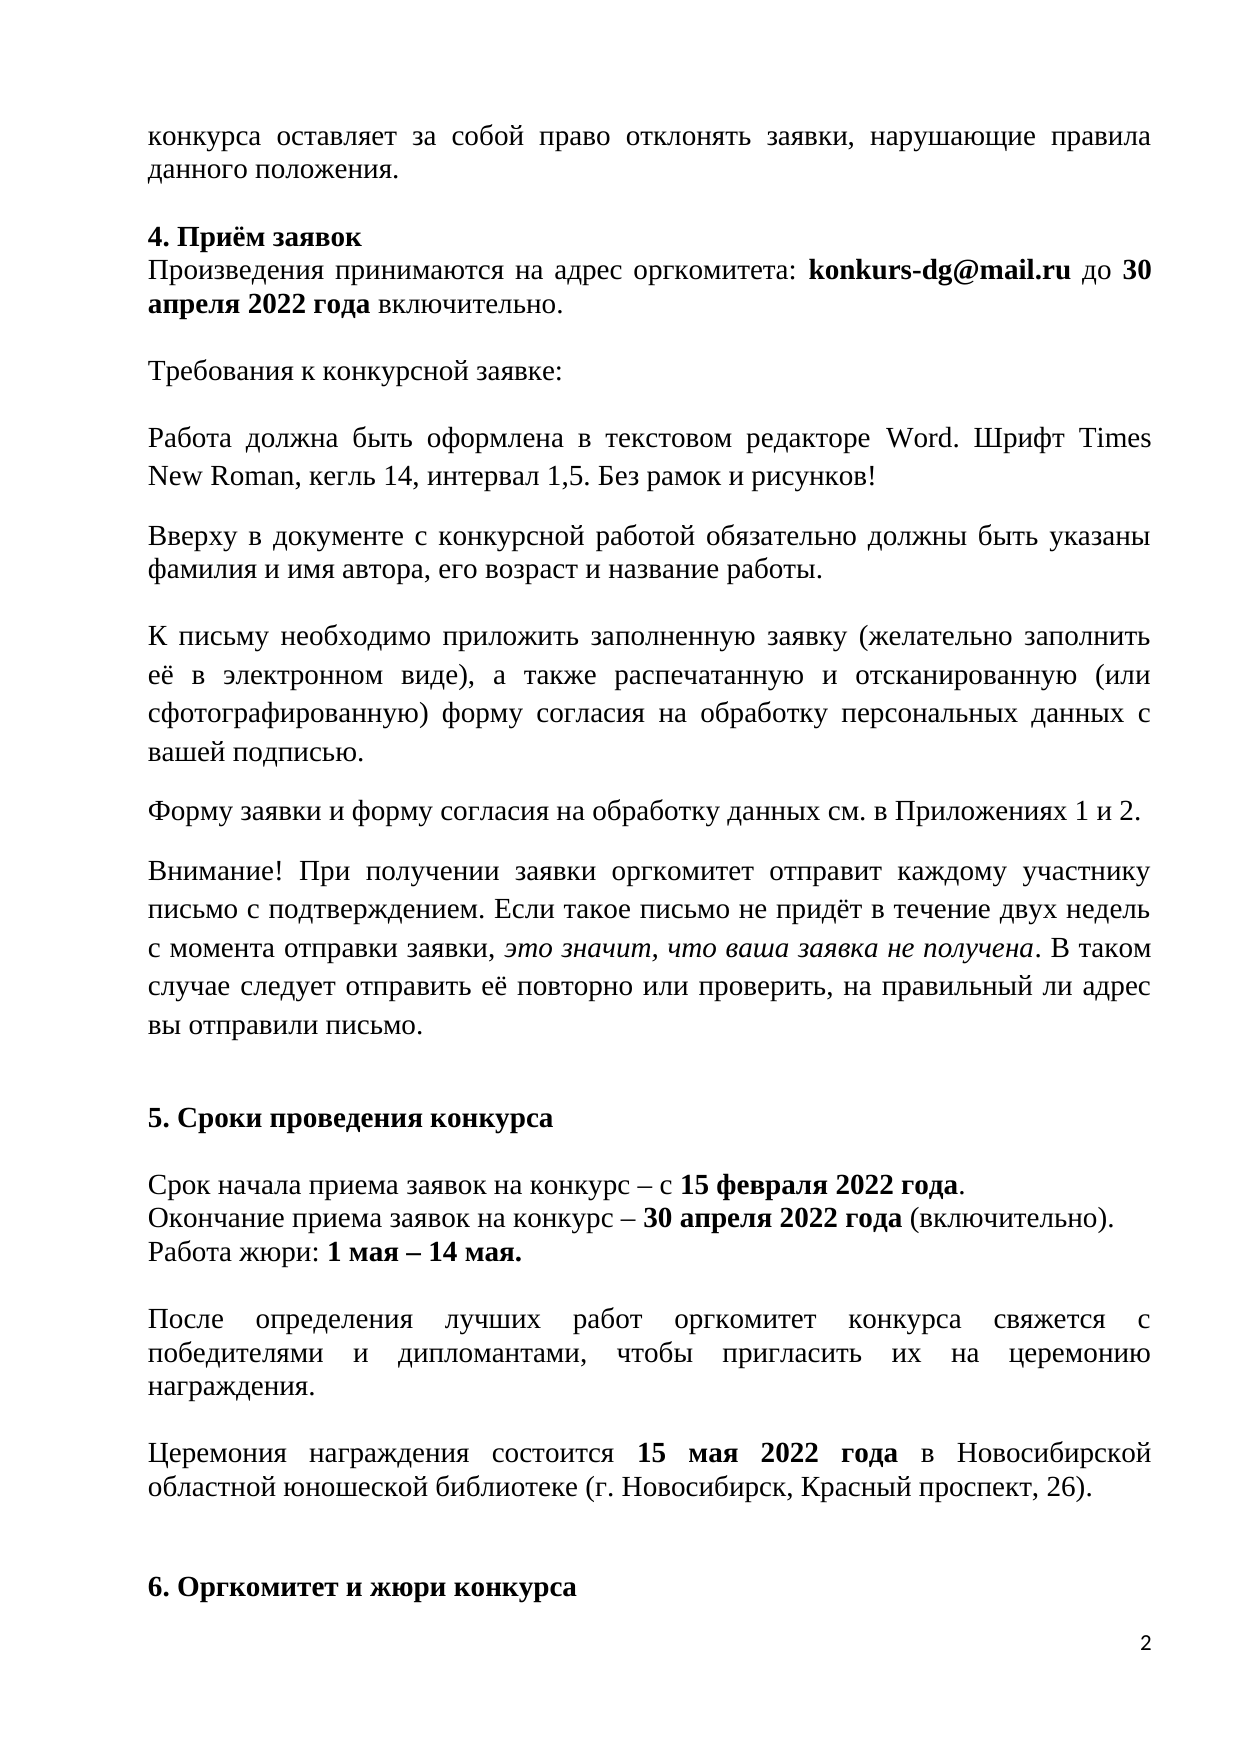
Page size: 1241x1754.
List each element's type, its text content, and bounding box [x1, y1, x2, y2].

text Работа должна быть оформлена в текстовом редакторе Word. Шрифт Times New Roman, кегль 14, интервал 1,5. Без рамок и рисунков! [148, 420, 1152, 492]
text Окончание приема заявок на конкурс – 30 апреля 2022 года (включительно). [148, 1201, 1152, 1234]
text После определения лучших работ оргкомитет конкурса свяжется с победителями и дипломантами, чтобы пригласить их на церемонию награждения. [148, 1301, 1152, 1402]
text Срок начала приема заявок на конкурс – с 15 февраля 2022 года. [148, 1167, 1152, 1201]
text 4. Приём заявок [148, 219, 1152, 252]
text Требования к конкурсной заявке: [148, 353, 1152, 386]
text 5. Сроки проведения конкурса [148, 1100, 1152, 1133]
text Форму заявки и форму согласия на обработку данных см. в Приложениях 1 и 2. [148, 793, 1152, 827]
text Вверху в документе с конкурсной работой обязательно должны быть указаны фамилия и имя автора, его возраст и название работы. [148, 518, 1152, 585]
text Церемония награждения состоится 15 мая 2022 года в Новосибирской областной юношеской библиотеке (г. Новосибирск, Красный проспект, 26). [148, 1435, 1152, 1502]
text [148, 118, 1152, 185]
text Работа жюри: 1 мая – 14 мая. [148, 1234, 1152, 1268]
text Внимание! При получении заявки оргкомитет отправит каждому участнику письмо с подтверждением. Если такое письмо не придёт в течение двух недель с момента отправки заявки, это значит, что ваша заявка не получена. В таком случае следует отправить её повторно или проверить, на правильный ли адрес вы отправили письмо. [148, 853, 1152, 1041]
text 6. Оргкомитет и жюри конкурса [148, 1569, 1152, 1603]
text Произведения принимаются на адрес оргкомитета: konkurs-dg@mail.ru до 30 апреля 2022 года включительно. [148, 252, 1152, 319]
text К письму необходимо приложить заполненную заявку (желательно заполнить её в электронном виде), а также распечатанную и отсканированную (или сфотографированную) форму согласия на обработку персональных данных с вашей подписью. [148, 618, 1152, 768]
